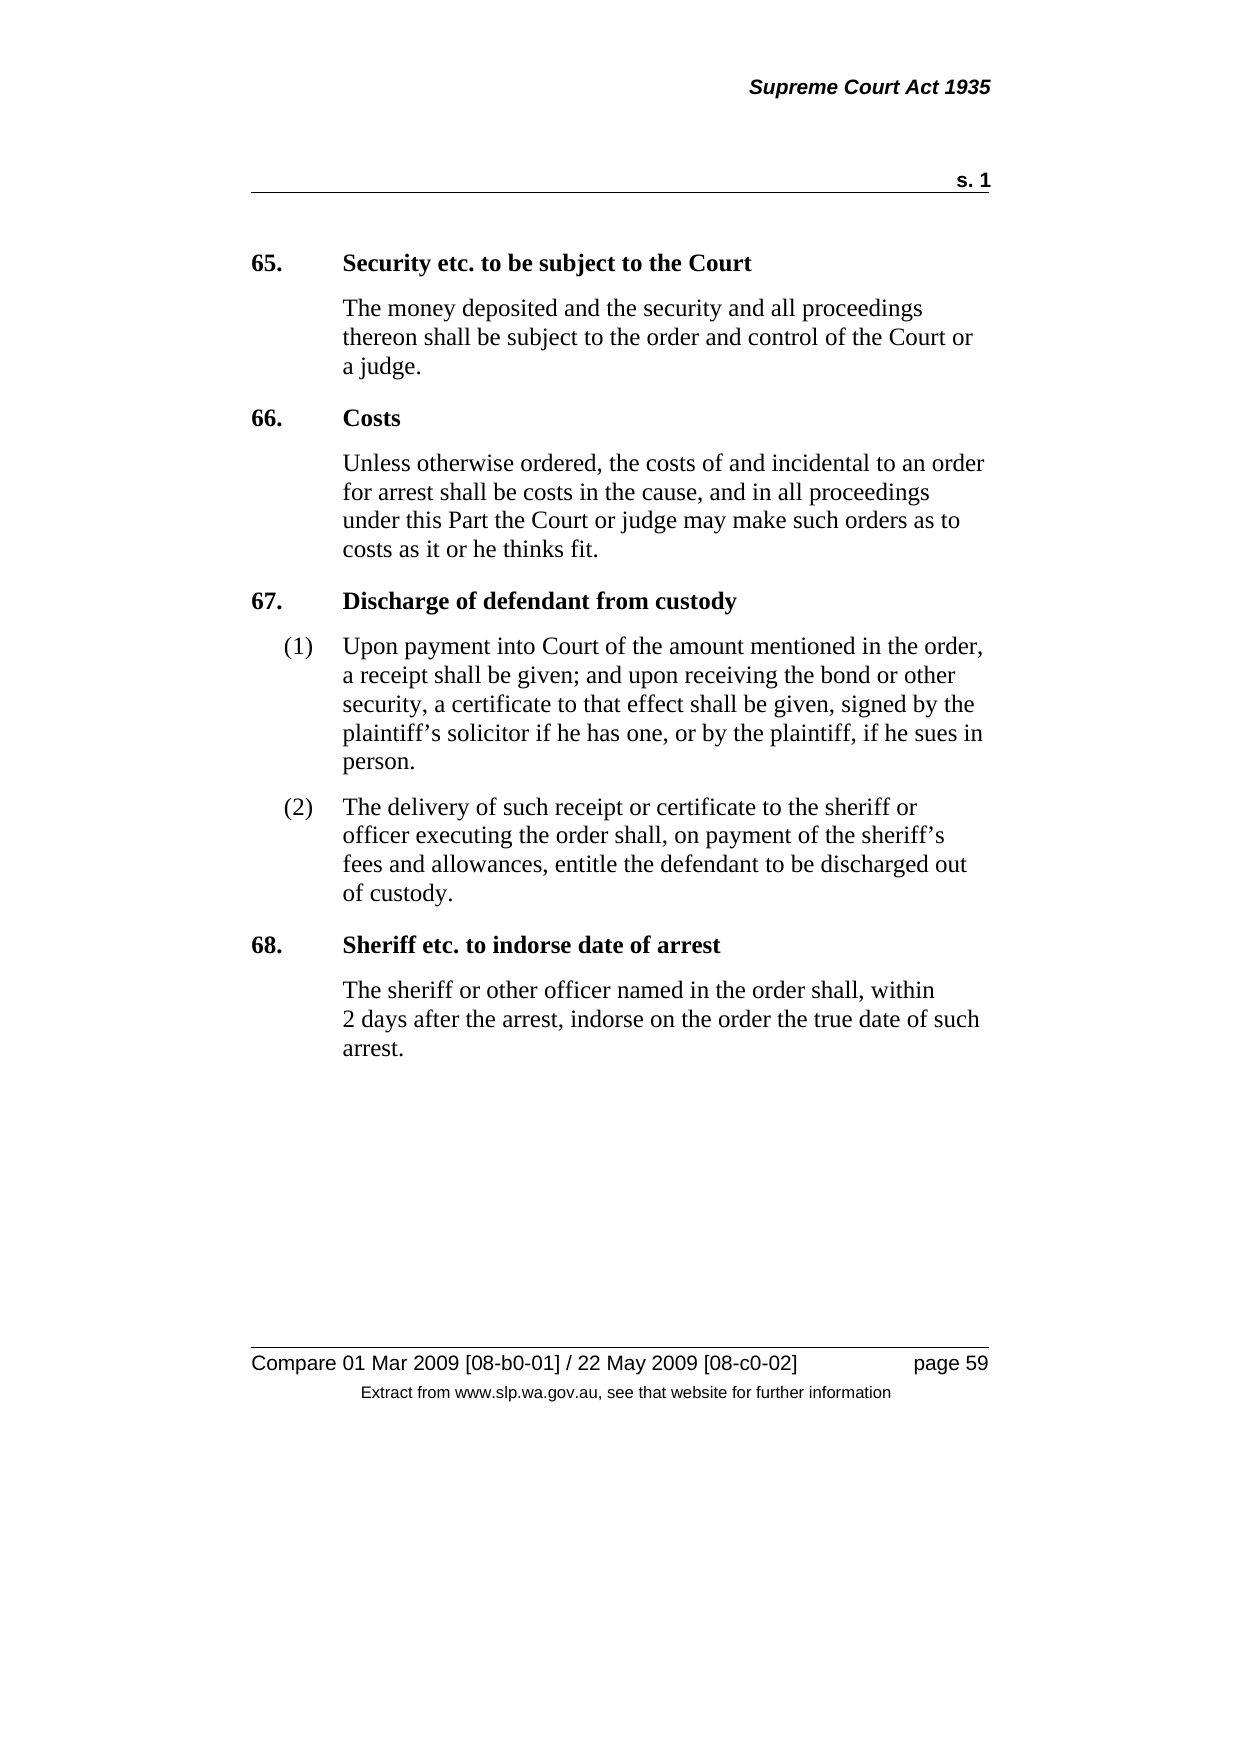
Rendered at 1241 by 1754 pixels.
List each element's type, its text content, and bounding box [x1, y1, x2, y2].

subtitle 66. Costs [251, 403, 989, 431]
text The money deposited and the security and all proceedings thereon shall be subject to the order and control of the Court or a judge. [251, 293, 989, 380]
text The sheriff or other officer named in the order shall, within 2 days after the arrest, indorse on the order the true date of such arrest. [251, 975, 989, 1061]
text (2) The delivery of such receipt or certificate to the sheriff or officer executing the order shall, on payment of the sheriff’s fees and allowances, entitle the defendant to be discharged out of custody. [251, 792, 989, 907]
subtitle 68. Sheriff etc. to indorse date of arrest [251, 930, 989, 958]
text (1) Upon payment into Court of the amount mentioned in the order, a receipt shall be given; and upon receiving the bond or other security, a certificate to that effect shall be given, signed by the plaintiff’s solicitor if he has one, or by the plaintiff, if he sues in person. [251, 631, 989, 775]
subtitle 65. Security etc. to be subject to the Court [251, 248, 989, 277]
subtitle 67. Discharge of defendant from custody [251, 586, 989, 615]
text Unless otherwise ordered, the costs of and incidental to an order for arrest shall be costs in the cause, and in all proceedings under this Part the Court or judge may make such orders as to costs as it or he thinks fit. [251, 448, 989, 563]
